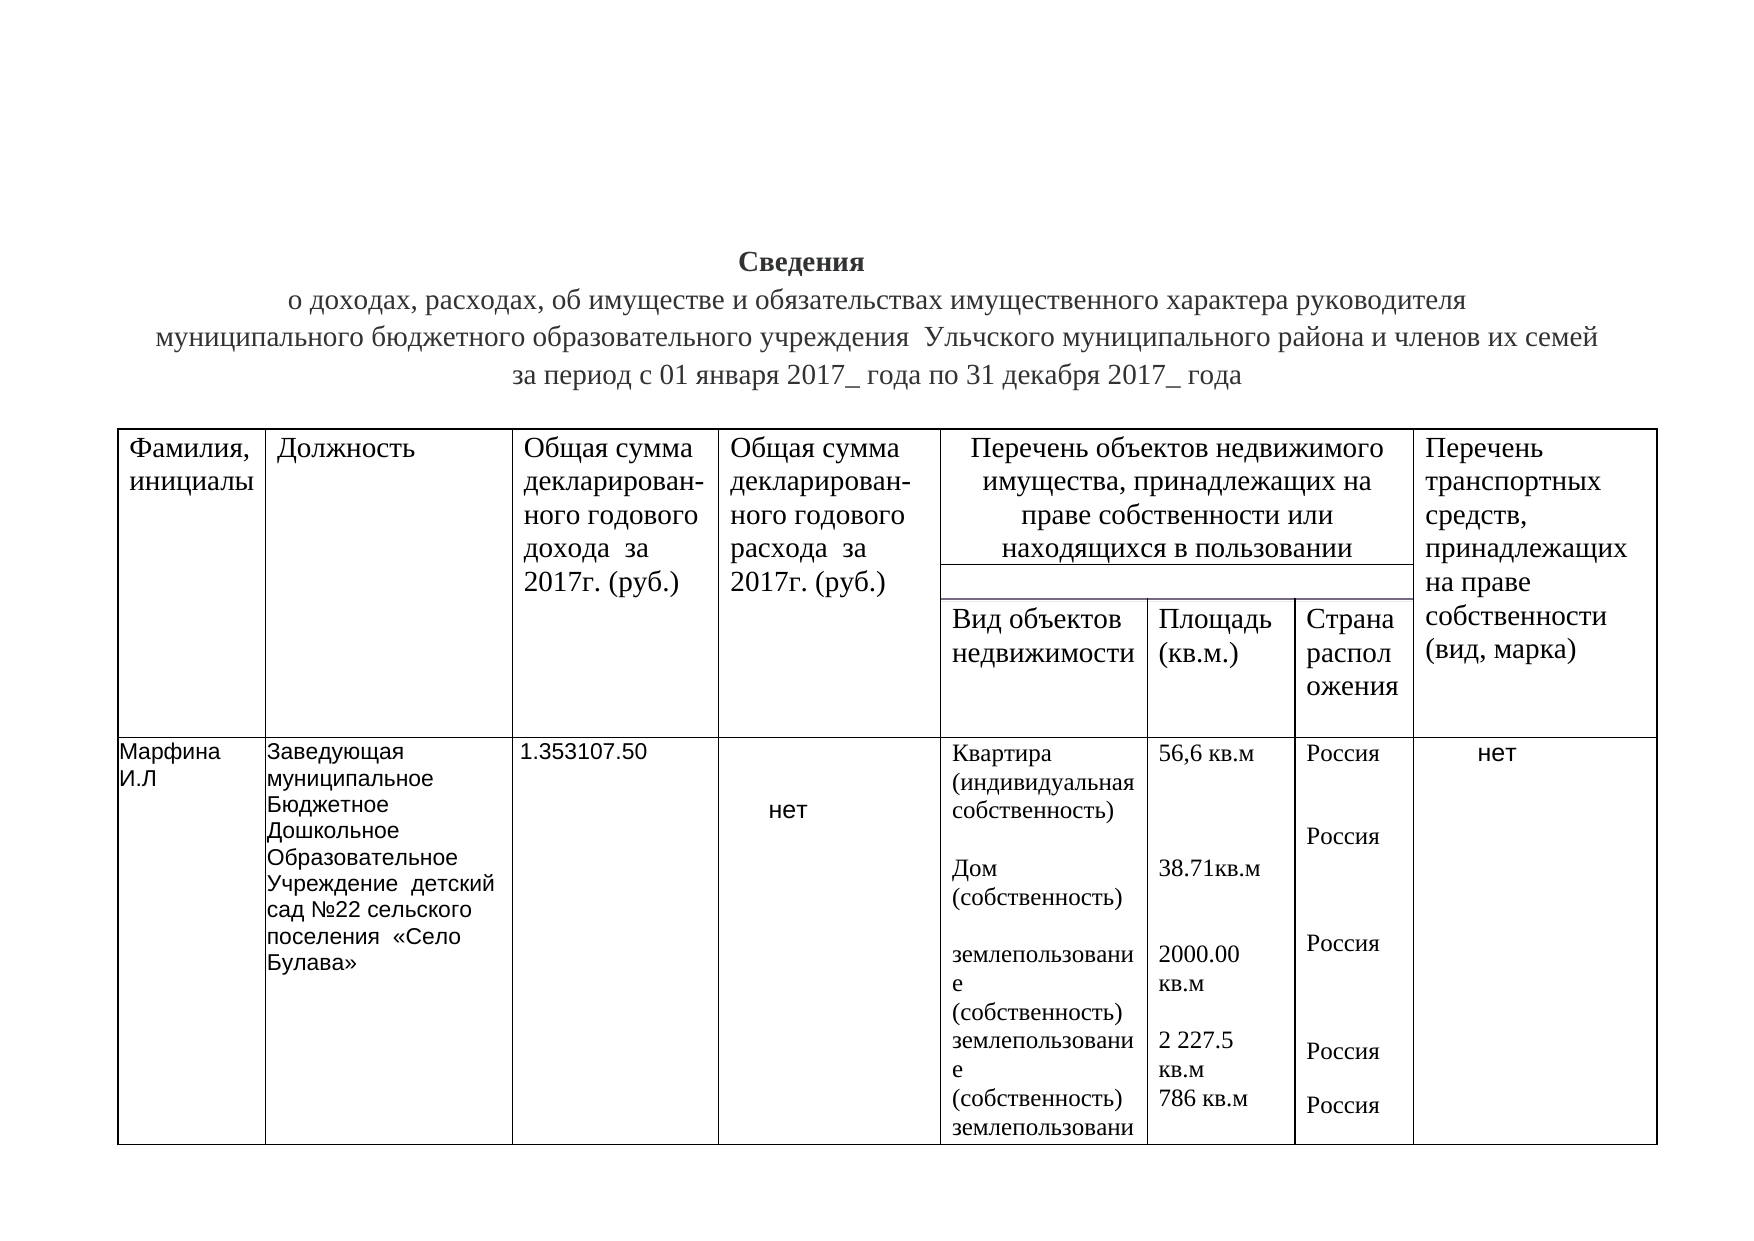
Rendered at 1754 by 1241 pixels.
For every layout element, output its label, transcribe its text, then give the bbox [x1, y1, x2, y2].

table_header Общая сумма декларирован-ного годового расхода за 2017г. (руб.) [719, 430, 940, 737]
table_cell нет [1414, 738, 1656, 1143]
table_header Должность [266, 430, 512, 737]
table_cell Марфина И.Л [119, 738, 265, 1143]
table_header Общая сумма декларирован- ного годового дохода за 2017г. (руб.) [513, 430, 718, 737]
table_header Перечень транспортных средств, принадлежащих на праве собственности (вид, марка) [1414, 430, 1656, 737]
table_cell 1.353107.50 [513, 738, 718, 1143]
text за период с 01 января 2017_ года по 31 декабря 2017_ года [118, 353, 1636, 390]
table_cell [941, 738, 1147, 1143]
table_header Перечень объектов недвижимого имущества, принадлежащих на праве собственности или находящихся в пользовании [941, 430, 1413, 564]
text Сведения [118, 244, 1636, 278]
table_cell Вид объектов недвижимости [941, 602, 1147, 737]
text о доходах, расходах, об имуществе и обязательствах имущественного характера руководителя [118, 278, 1636, 315]
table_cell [1148, 738, 1294, 1143]
text муниципального бюджетного образовательного учреждения Ульчского муниципального района и членов их семей [118, 315, 1636, 353]
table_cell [266, 738, 512, 1143]
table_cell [1296, 738, 1413, 1143]
table_cell Страна расположения [1296, 602, 1413, 737]
table_cell [941, 565, 1413, 598]
table_header Фамилия, инициалы [119, 430, 265, 737]
table_cell Площадь (кв.м.) [1148, 602, 1294, 737]
table_cell нет ___ [719, 738, 940, 1143]
